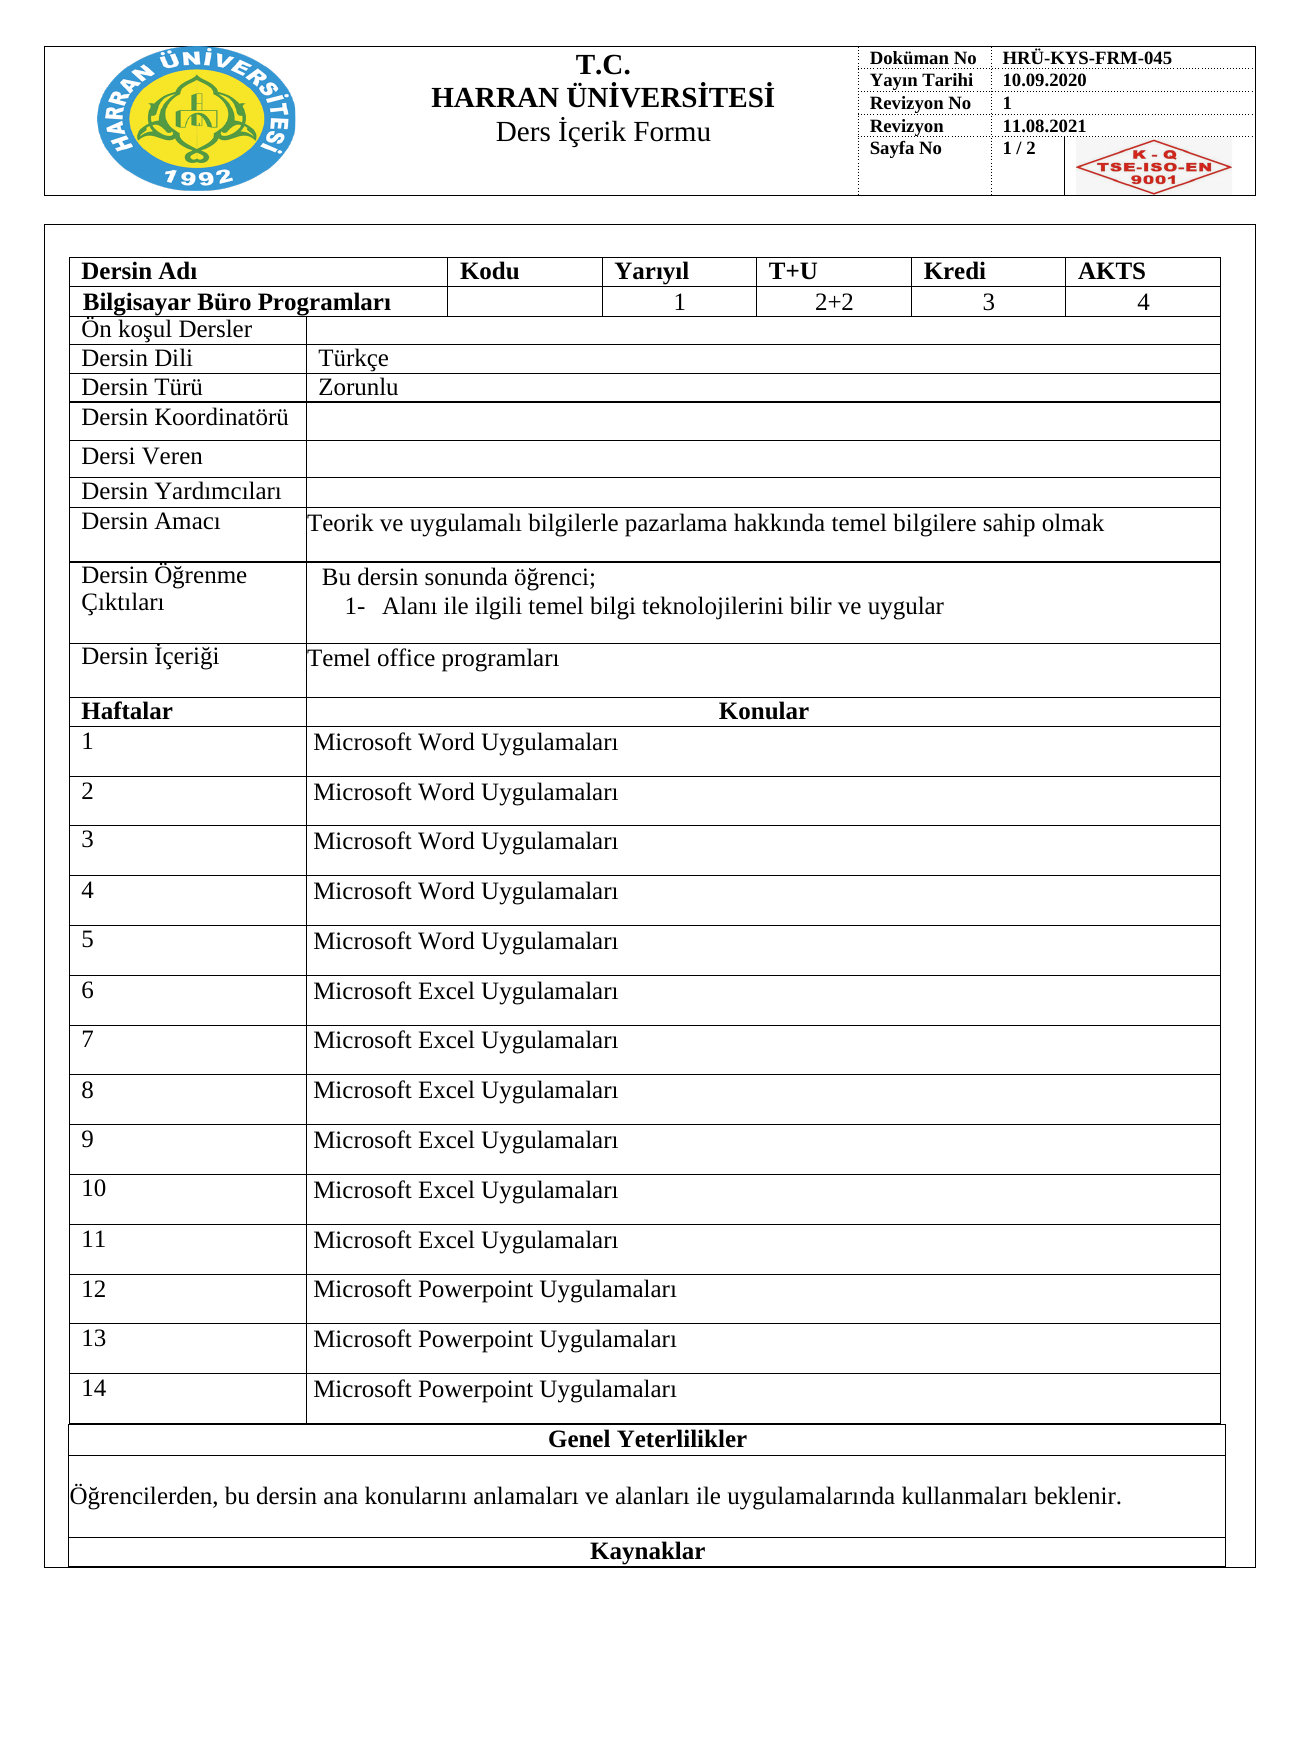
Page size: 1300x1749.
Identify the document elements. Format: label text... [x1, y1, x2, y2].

table_header Program Çıktıları ve İlgili Dersin İlişkisi [45, 225, 1255, 1567]
picture [1076, 137, 1233, 195]
picture [97, 46, 296, 191]
